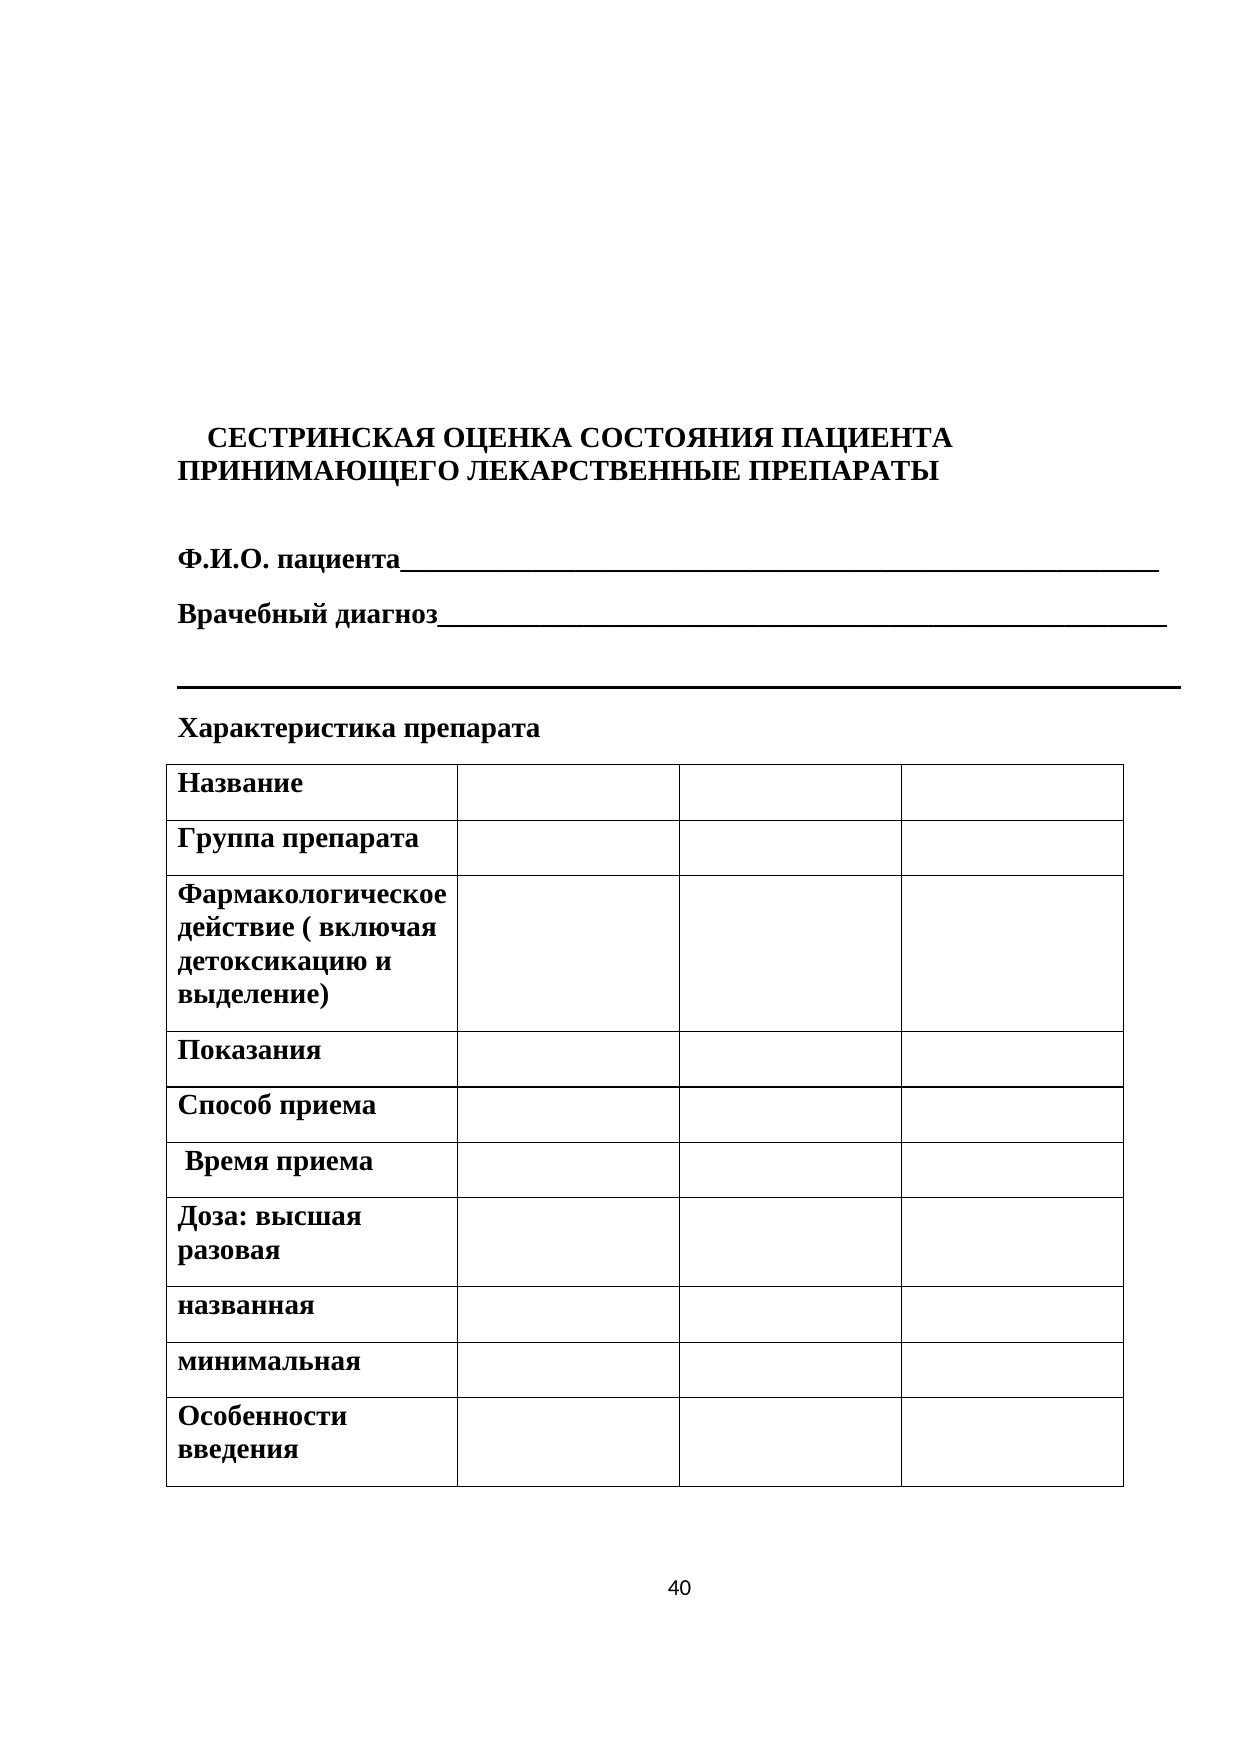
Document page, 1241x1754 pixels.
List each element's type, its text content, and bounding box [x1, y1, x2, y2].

table_cell [680, 1143, 901, 1197]
table_header [458, 765, 679, 819]
table_cell Группа препарата [167, 821, 457, 875]
table_cell Время приема [167, 1143, 457, 1197]
subtitle СЕСТРИНСКАЯ ОЦЕНКА СОСТОЯНИЯ ПАЦИЕНТА ПРИНИМАЮЩЕГО ЛЕКАРСТВЕННЫЕ ПРЕПАРАТЫ [177, 420, 1181, 487]
table_cell [680, 821, 901, 875]
text Характеристика препарата [177, 710, 1181, 743]
table_cell [458, 1143, 679, 1197]
table_cell Особенности введения [167, 1398, 457, 1486]
table_cell [902, 1143, 1123, 1197]
text Ф.И.О. пациента____________________________________________________ [177, 541, 1181, 575]
table_cell Способ приема [167, 1088, 457, 1142]
table_cell [680, 1198, 901, 1286]
table_cell [458, 1287, 679, 1342]
table_cell [902, 1032, 1123, 1086]
table_header [902, 765, 1123, 819]
table_cell [458, 1343, 679, 1397]
table_header [680, 765, 901, 819]
table_cell [458, 1088, 679, 1142]
table_cell минимальная [167, 1343, 457, 1397]
table_cell Показания [167, 1032, 457, 1086]
table_cell [902, 1088, 1123, 1142]
table_cell [902, 1343, 1123, 1397]
table_cell [902, 1398, 1123, 1486]
table_cell [458, 1198, 679, 1286]
table_cell [680, 1343, 901, 1397]
table_cell [902, 1287, 1123, 1342]
table_cell Доза: высшая разовая [167, 1198, 457, 1286]
table_cell [458, 876, 679, 1031]
table_cell [680, 1287, 901, 1342]
table_cell [458, 1032, 679, 1086]
table_cell [458, 1398, 679, 1486]
text Врачебный диагноз__________________________________________________ [177, 596, 1181, 629]
table_cell [680, 876, 901, 1031]
table_cell [680, 1398, 901, 1486]
table_cell [458, 821, 679, 875]
table_cell [902, 876, 1123, 1031]
table_cell [902, 1198, 1123, 1286]
table_cell названная [167, 1287, 457, 1342]
table_cell [680, 1088, 901, 1142]
table_cell [902, 821, 1123, 875]
table_cell [680, 1032, 901, 1086]
table_header Название [167, 765, 457, 819]
table_cell Фармакологическое действие ( включая детоксикацию и выделение) [167, 876, 457, 1031]
